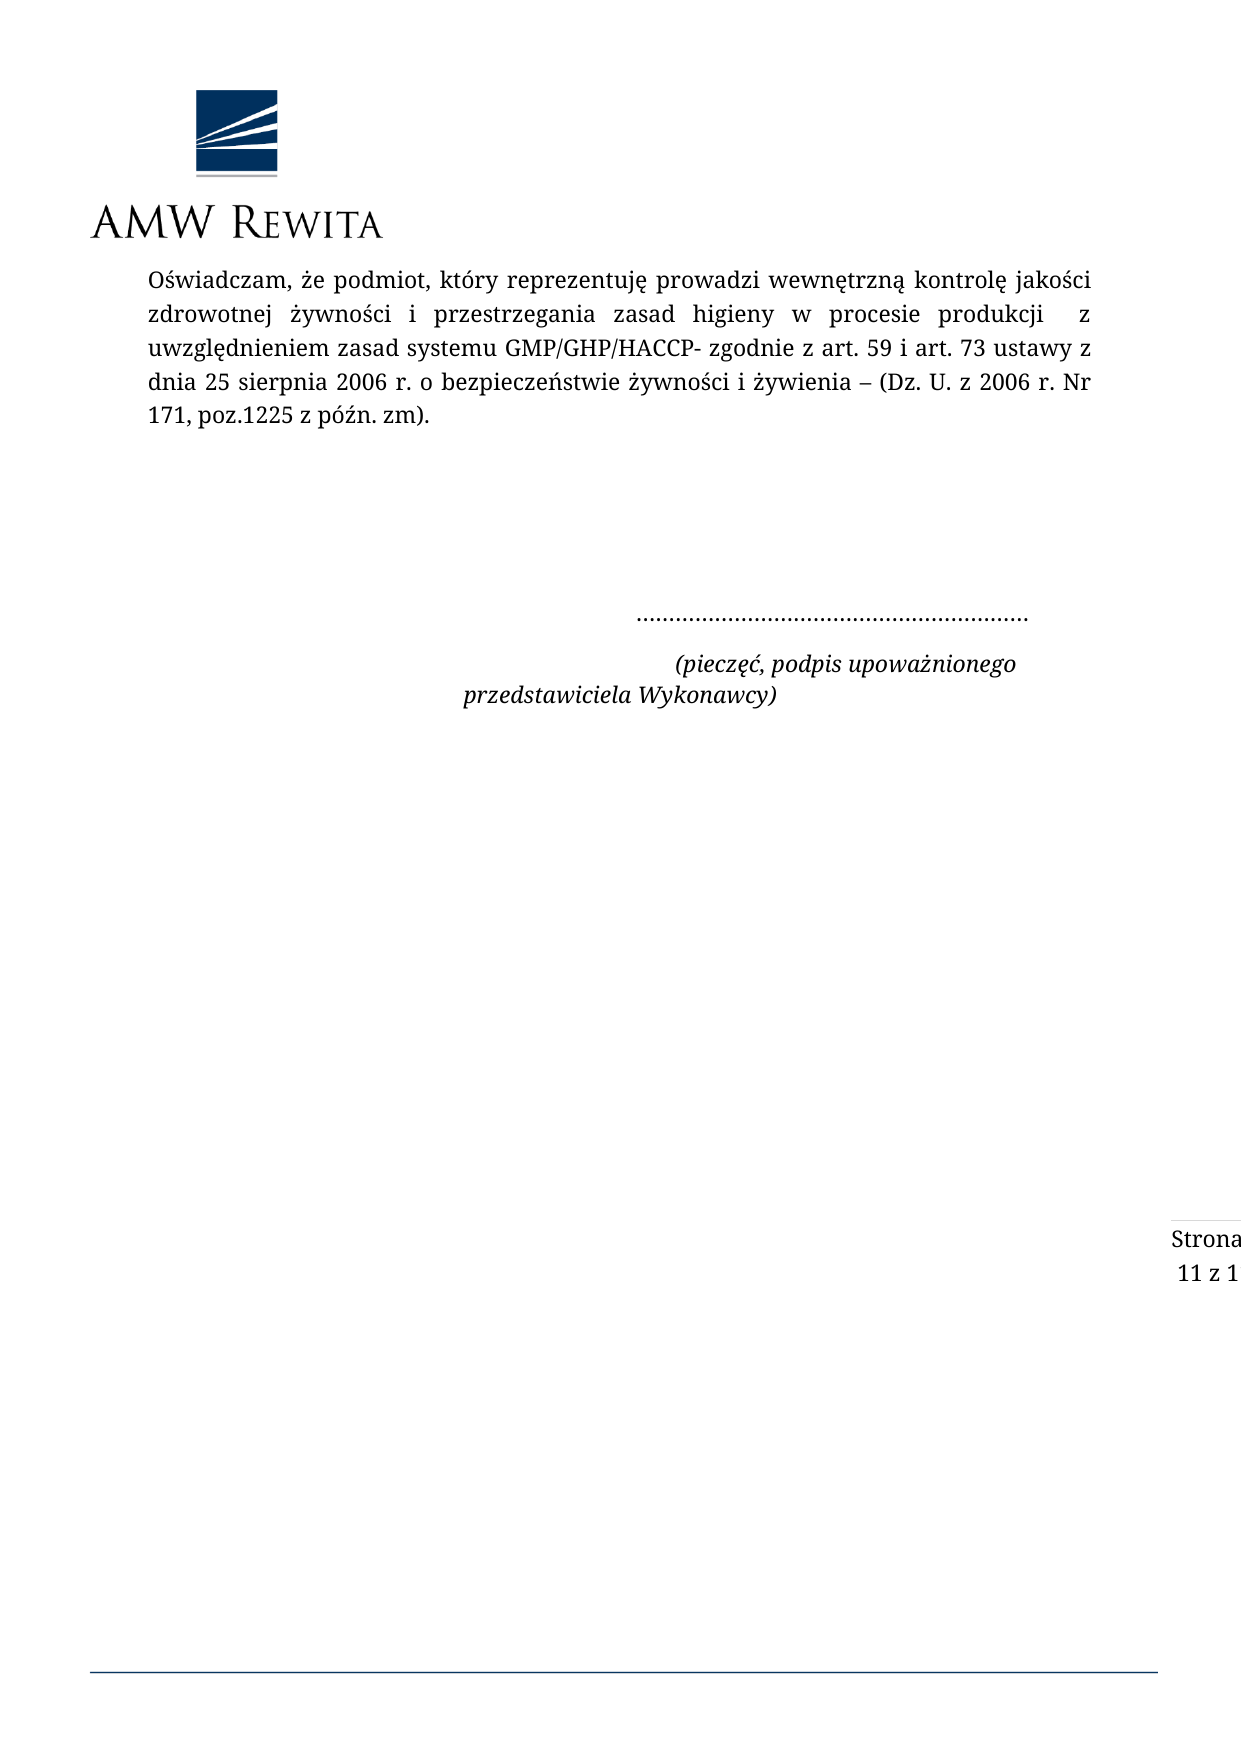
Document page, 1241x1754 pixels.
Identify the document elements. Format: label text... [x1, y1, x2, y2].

picture [2, 1, 1241, 1754]
text …………………………………………………… [148, 597, 1092, 629]
text (pieczęć, podpis upoważnionego przedstawiciela Wykonawcy) [148, 648, 1092, 710]
text Oświadczam, że podmiot, który reprezentuję prowadzi wewnętrzną kontrolę jakości zdrowotnej żywności i przestrzegania zasad higieny w procesie produkcji z uwzględnieniem zasad systemu GMP/GHP/HACCP- zgodnie z art. 59 i art. 73 ustawy z dnia 25 sierpnia 2006 r. o bezpieczeństwie żywności i żywienia – (Dz. U. z 2006 r. Nr 171, poz.1225 z późn. zm). [148, 264, 1092, 431]
